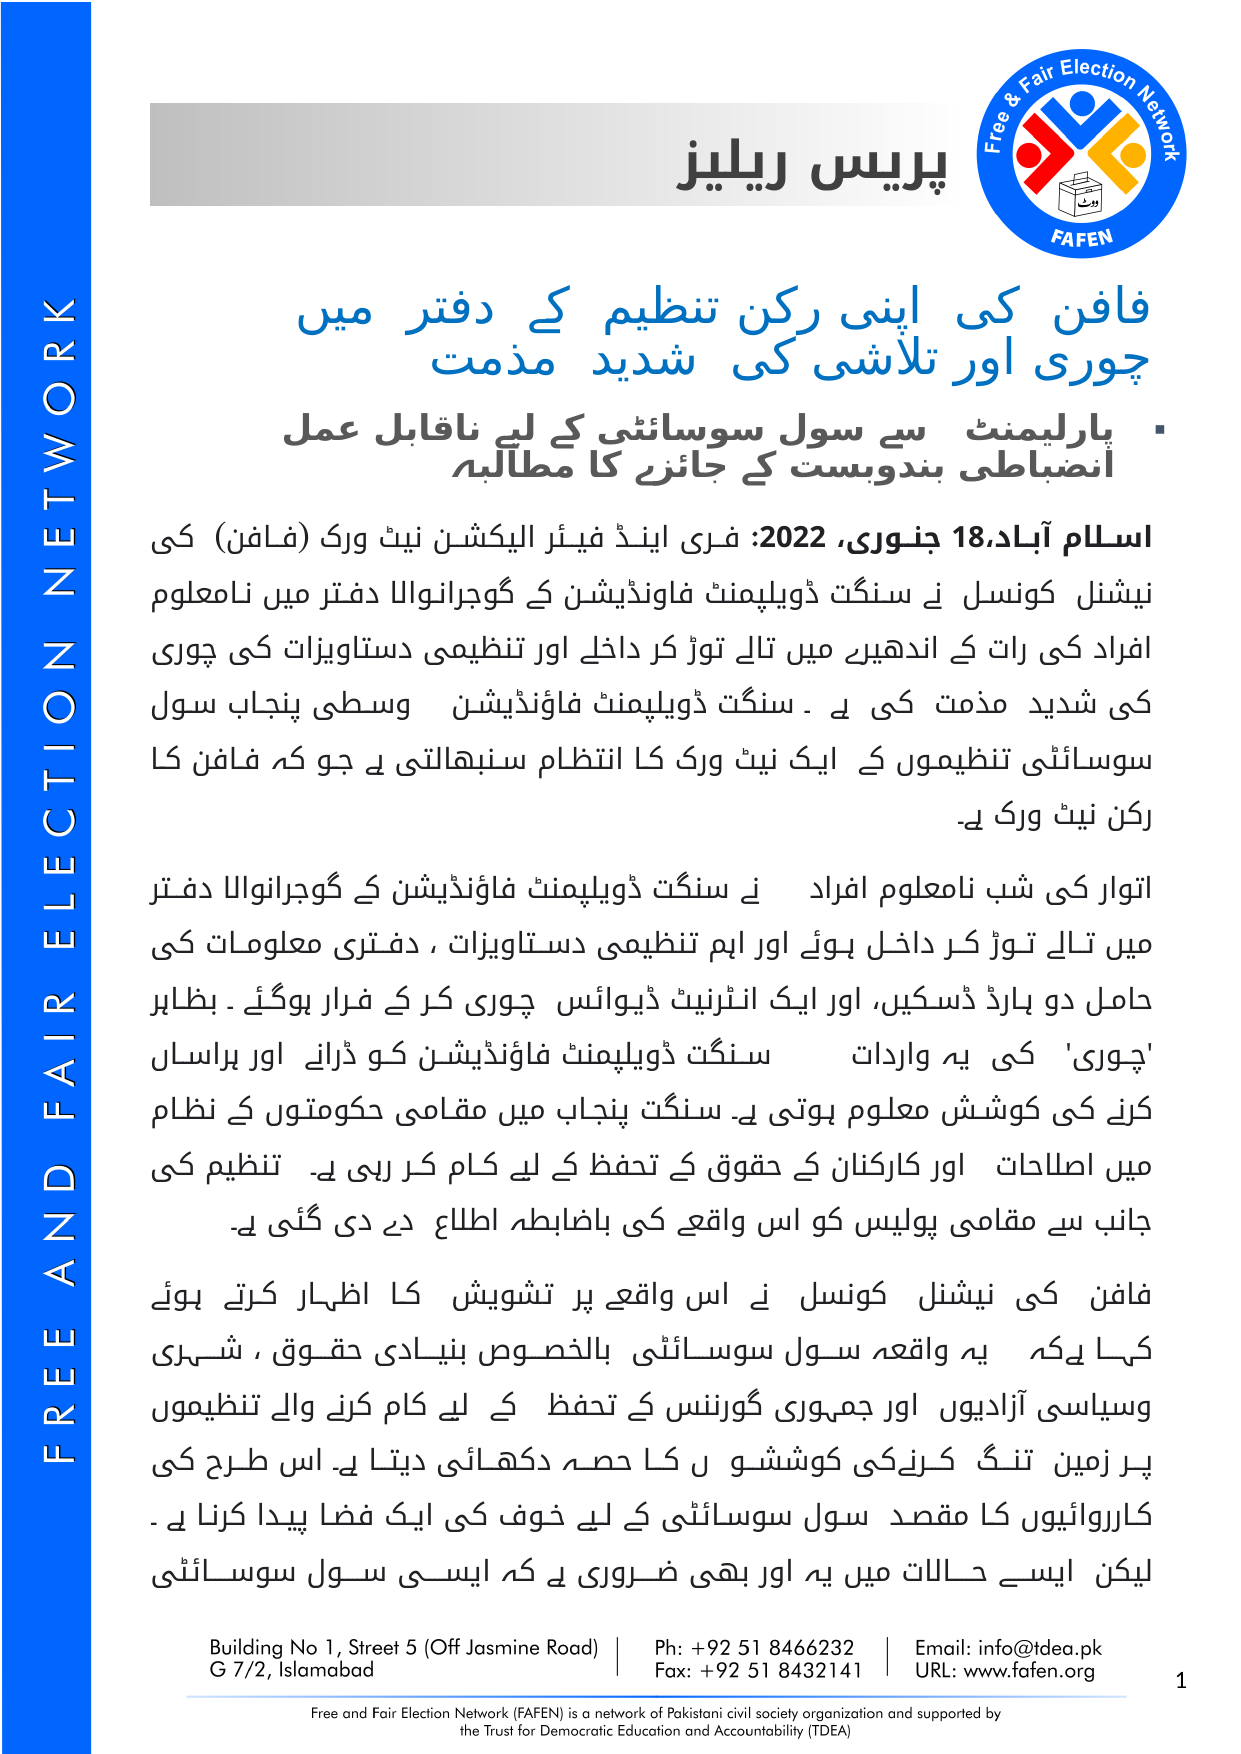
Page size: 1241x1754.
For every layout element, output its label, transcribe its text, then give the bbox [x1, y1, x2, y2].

text اسلام آباد،18 جنوری، 2022: فری اینڈ فیئر الیکشن نیٹ ورک (فافن) کی نیشنل کونسل نے سنگت ڈویلپمنٹ فاونڈیشن کے گوجرانوالا دفتر میں نامعلوم افراد کی رات کے اندھیرے میں تالے توڑ کر داخلے اور تنظیمی دستاویزات کی چوری کی شدید مذمت کی ہے ۔ سنگت ڈویلپمنٹ فاؤنڈیشن وسطی پنجاب سول سوسائٹی تنظیموں کے ایک نیٹ ورک کا انتظام سنبھالتی ہے جو کہ فافن کا رکن نیٹ ورک ہے۔ [150, 510, 1153, 842]
subtitle فافن کی اپنی رکن تنظیم کے دفتر میں چوری اور تلاشی کی شدید مذمت [150, 281, 1153, 386]
picture [0, 1, 1241, 1754]
subtitle پارلیمنٹ سے سول سوسائٹی کے لیے ناقابل عمل انضباطی بندوبست کے جائزے کا مطالبہ [150, 411, 1153, 485]
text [150, 1267, 1153, 1599]
text اتوار کی شب نامعلوم افراد نے سنگت ڈویلپمنٹ فاؤنڈیشن کے گوجرانوالا دفتر میں تالے توڑ کر داخل ہوئے اور اہم تنظیمی دستاویزات ، دفتری معلومات کی حامل دو ہارڈ ڈسکیں، اور ایک انٹرنیٹ ڈیوائس چوری کر کے فرار ہوگئے ۔ بظاہر 'چوری' کی یہ واردات سنگت ڈویلپمنٹ فاؤنڈیشن کو ڈرانے اور ہراساں کرنے کی کوشش معلوم ہوتی ہے۔ سنگت پنجاب میں مقامی حکومتوں کے نظام میں اصلاحات اور کارکنان کے حقوق کے تحفظ کے لیے کام کر رہی ہے۔ تنظیم کی جانب سے مقامی پولیس کو اس واقعے کی باضابطہ اطلاع دے دی گئی ہے۔ [150, 861, 1153, 1248]
